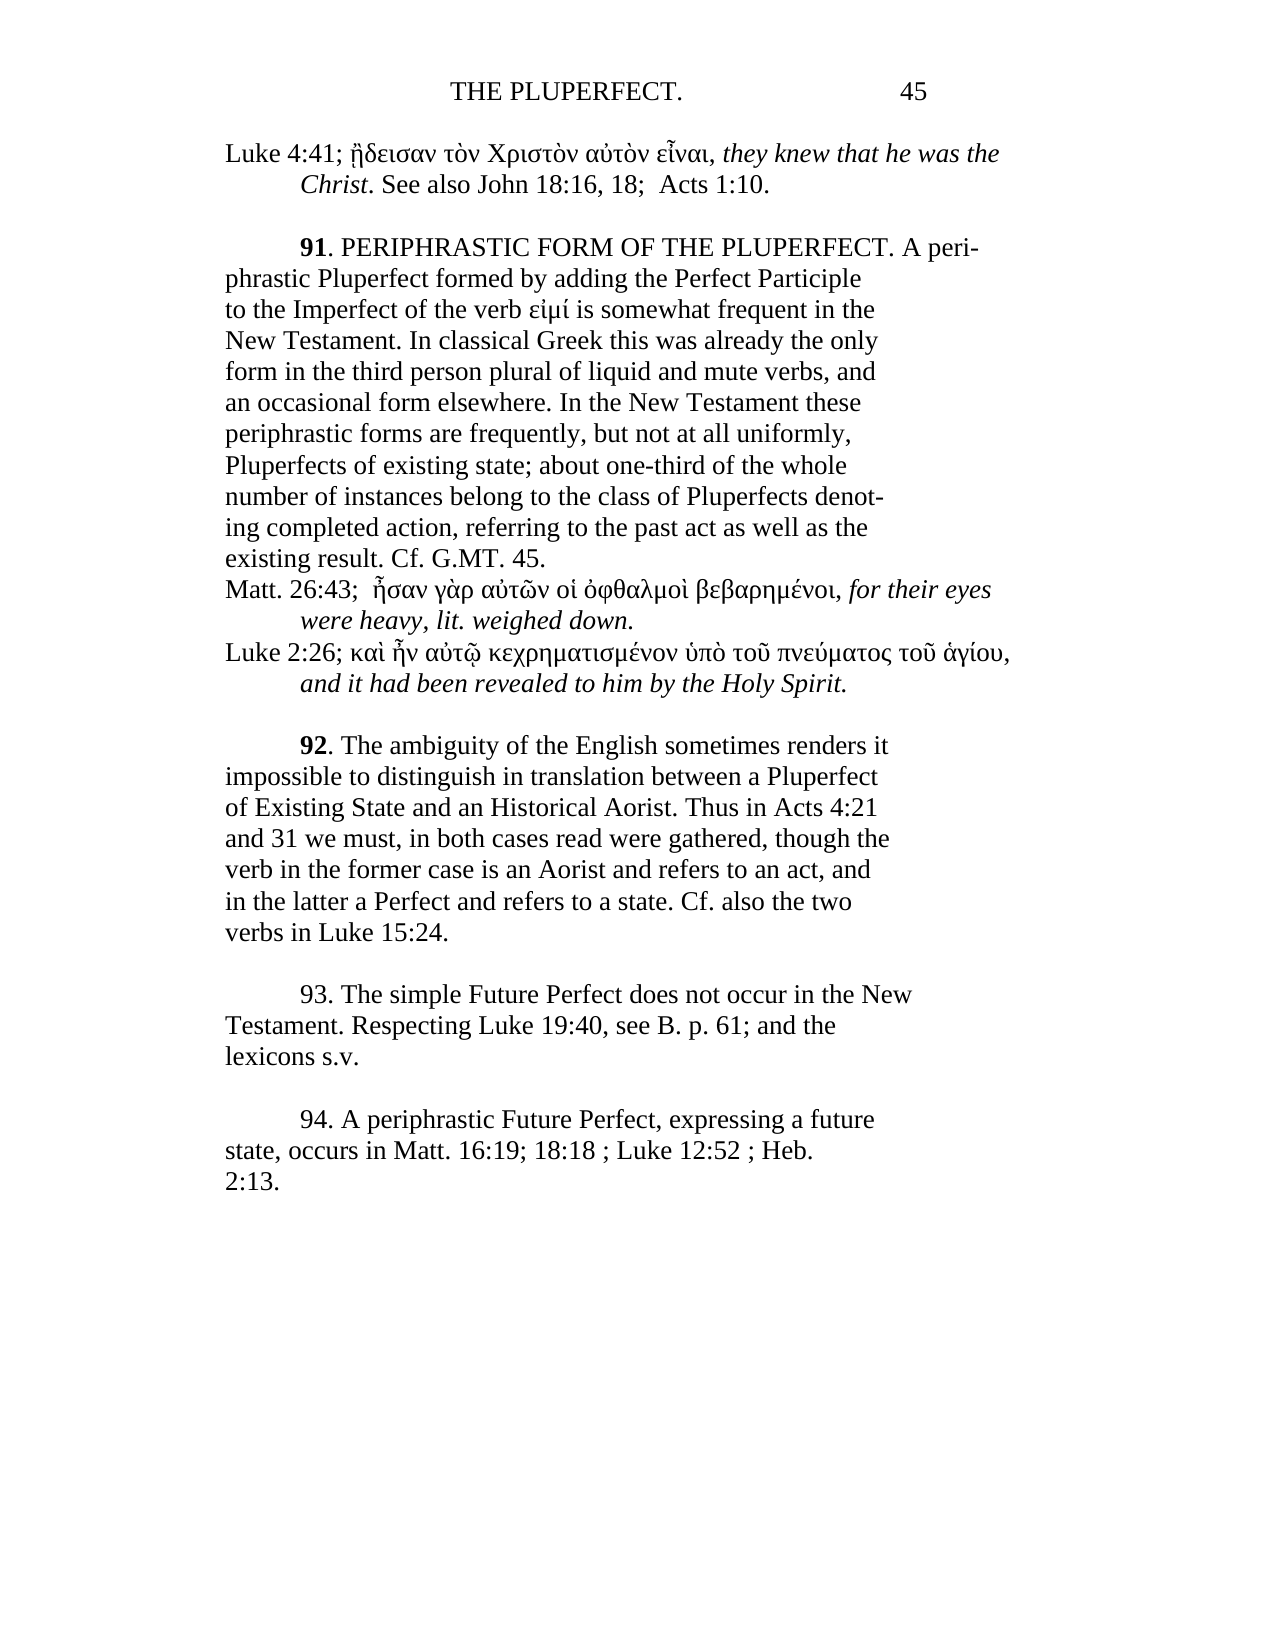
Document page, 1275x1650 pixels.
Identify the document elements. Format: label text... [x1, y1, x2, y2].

text 92. The ambiguity of the English sometimes renders it [225, 729, 1125, 760]
text Pluperfects of existing state; about one-third of the whole [225, 449, 1125, 480]
text ing completed action, referring to the past act as well as the [225, 511, 1125, 542]
text periphrastic forms are frequently, but not at all uniformly, [225, 418, 1125, 449]
text number of instances belong to the class of Pluperfects denot- [225, 480, 1125, 511]
text and it had been revealed to him by the Holy Spirit. [225, 667, 1125, 698]
text to the Imperfect of the verb εἰμί is somewhat frequent in the [225, 293, 1125, 324]
text 94. A periphrastic Future Perfect, expressing a future [225, 1103, 1125, 1134]
text and 31 we must, in both cases read were gathered, though the [225, 822, 1125, 854]
text lexicons s.v. [225, 1041, 1125, 1072]
text existing result. Cf. G.MT. 45. [225, 542, 1125, 573]
text an occasional form elsewhere. In the New Testament these [225, 386, 1125, 418]
text . [225, 1165, 1125, 1196]
text of Existing State and an Historical Aorist. Thus in Acts [225, 791, 1125, 822]
text impossible to distinguish in translation between a Pluperfect [225, 760, 1125, 791]
text THE PLUPERFECT. 45 [450, 75, 1125, 106]
text Luke ; καὶ ἦν αὐτῷ κεχρηματισμένον ὑπὸ τοῦ πνεύματος τοῦ ἁγίου, [225, 636, 1125, 667]
text 91. PERIPHRASTIC FORM OF THE PLUPERFECT. A peri- [225, 231, 1125, 262]
text verb in the former case is an Aorist and refers to an act, and [225, 854, 1125, 885]
text 93. The simple Future Perfect does not occur in the New [225, 978, 1125, 1009]
text Christ. See also John 18:16, 18; Acts 1:10. [225, 168, 1125, 199]
text were heavy, lit. weighed down. [225, 604, 1125, 636]
text Testament. Respecting Luke , see B. p. 61; and the [225, 1009, 1125, 1041]
text Luke ; ᾒδεισαν τὸν Χριστὸν αὐτὸν εἶναι, they knew that he was the [225, 137, 1125, 168]
text form in the third person plural of liquid and mute verbs, and [225, 355, 1125, 386]
text state, occurs in Matt. 16:19; ; Luke 12:52 ; Heb. [225, 1134, 1125, 1165]
text verbs in Luke 15:24. [225, 916, 1125, 947]
text New Testament. In classical Greek this was already the only [225, 324, 1125, 355]
text phrastic Pluperfect formed by adding the Perfect Participle [225, 262, 1125, 293]
text Matt. 26:43; ἦσαν γὰρ αὐτῶν οἱ ὀφθαλμοὶ βεβαρημένοι, for their eyes [225, 573, 1125, 604]
text in the latter a Perfect and refers to a state. Cf. also the two [225, 885, 1125, 916]
